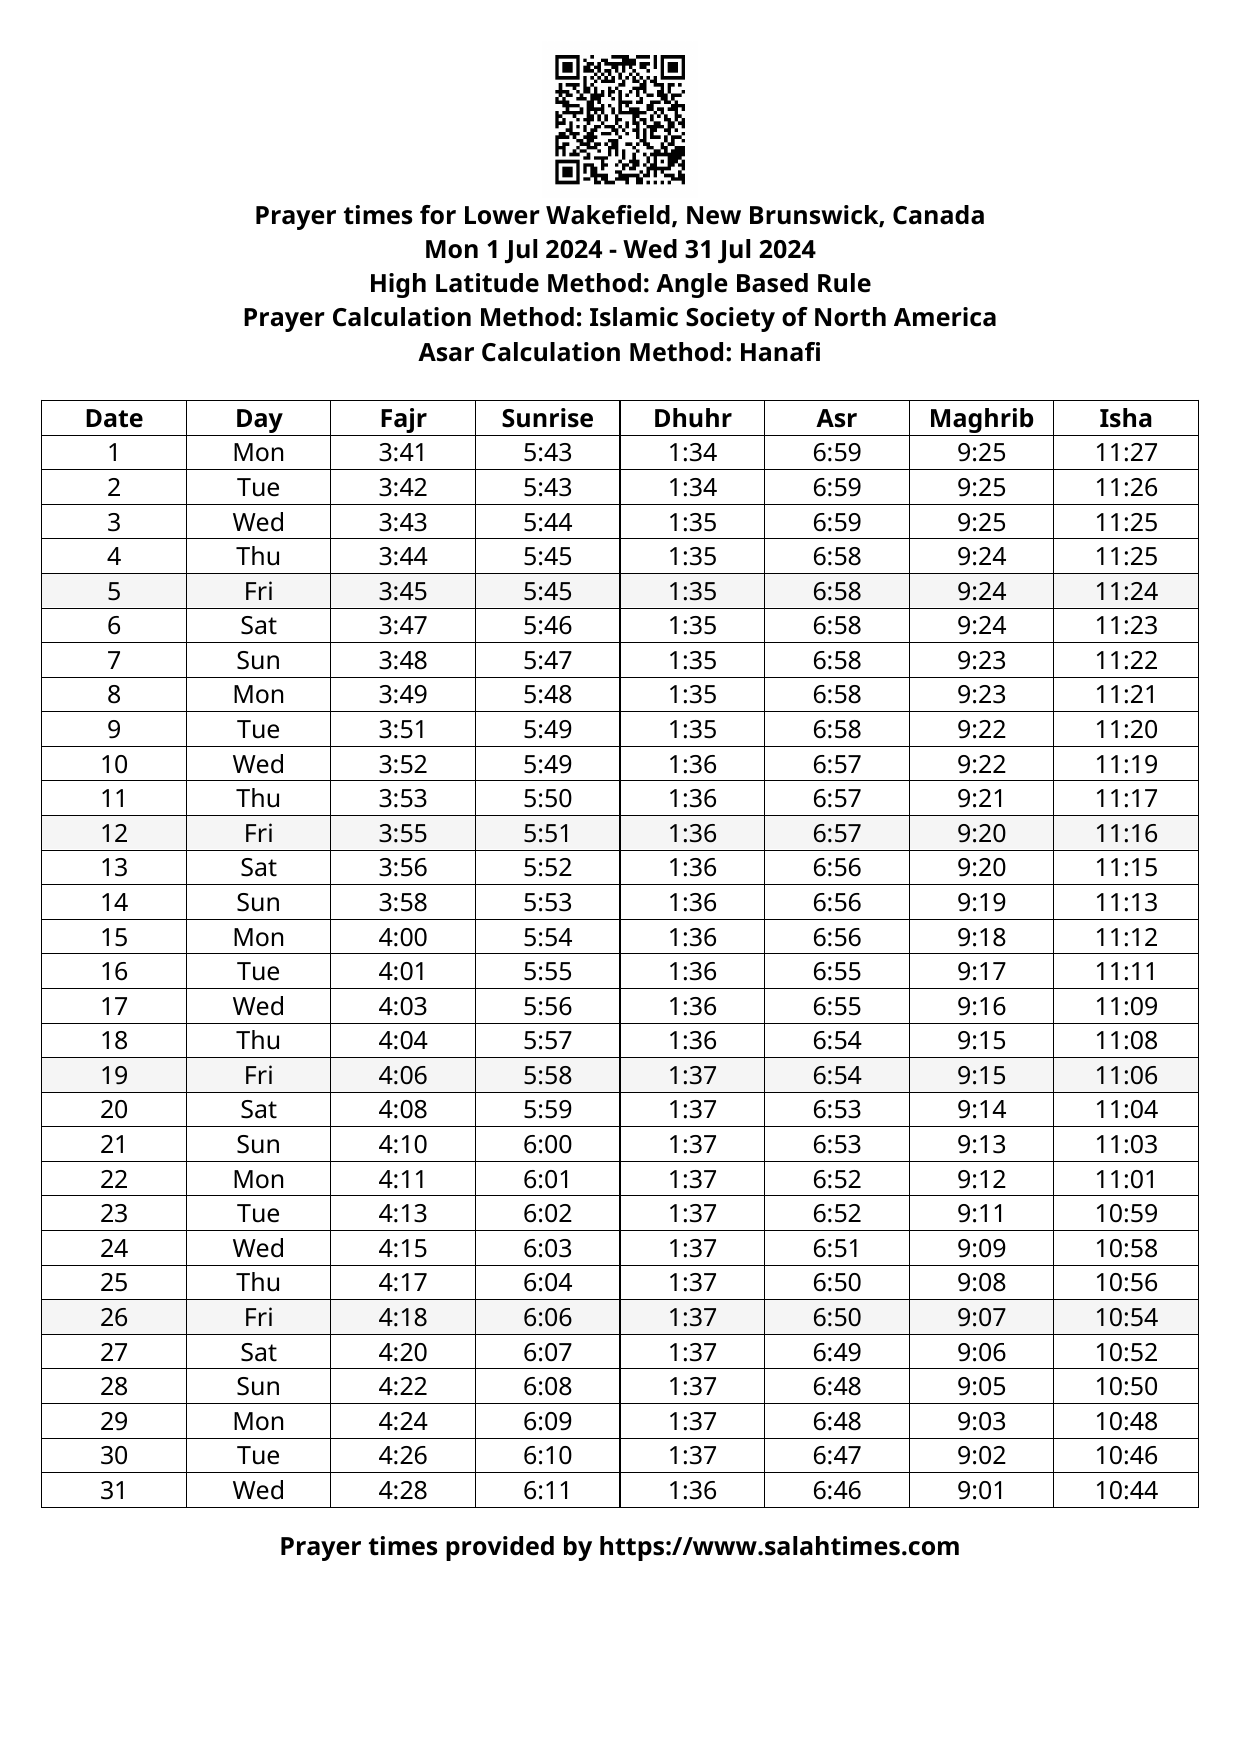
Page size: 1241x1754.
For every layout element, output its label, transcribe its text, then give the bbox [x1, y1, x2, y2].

table_cell 17 [42, 989, 186, 1022]
table_cell 6:46 [765, 1473, 909, 1507]
table_cell 11:27 [1054, 436, 1198, 469]
table_cell 1:37 [621, 1162, 764, 1195]
table_cell 1:37 [621, 1058, 764, 1092]
table_cell 1:36 [621, 816, 764, 849]
table_cell Thu [187, 781, 330, 815]
table_cell 10 [42, 747, 186, 780]
table_cell 4:10 [331, 1127, 475, 1161]
table_cell 18 [42, 1024, 186, 1057]
table_cell 6:09 [476, 1404, 619, 1437]
table_cell 6:04 [476, 1266, 619, 1299]
table_cell 9:23 [910, 643, 1053, 677]
text Prayer times provided by https://www.salahtimes.com [42, 1528, 1198, 1563]
table_cell 12 [42, 816, 186, 849]
table_cell 4:04 [331, 1024, 475, 1057]
table_cell 1:35 [621, 643, 764, 677]
table_cell 4:11 [331, 1162, 475, 1195]
table_cell 9:12 [910, 1162, 1053, 1195]
table_cell 3:48 [331, 643, 475, 677]
table_cell 1:37 [621, 1335, 764, 1368]
table_cell 5:51 [476, 816, 619, 849]
table_cell 5:43 [476, 470, 619, 504]
table_cell 3:58 [331, 885, 475, 919]
table_cell Fri [187, 1300, 330, 1334]
table_cell 6:53 [765, 1093, 909, 1126]
table_cell 9:21 [910, 781, 1053, 815]
table_cell Fri [187, 1058, 330, 1092]
table_header Date [42, 401, 186, 434]
table_cell 3:47 [331, 609, 475, 642]
table_cell 11:15 [1054, 851, 1198, 884]
table_cell 6:54 [765, 1058, 909, 1092]
table_cell 9:14 [910, 1093, 1053, 1126]
table_cell Wed [187, 989, 330, 1022]
table_cell 11:19 [1054, 747, 1198, 780]
table_cell 6:07 [476, 1335, 619, 1368]
table_cell Sun [187, 1369, 330, 1403]
table_cell Sat [187, 1335, 330, 1368]
table_cell 26 [42, 1300, 186, 1334]
table_cell 27 [42, 1335, 186, 1368]
table_cell 1:36 [621, 781, 764, 815]
table_cell 11:25 [1054, 505, 1198, 538]
table_cell 6:51 [765, 1231, 909, 1264]
table_cell 9:18 [910, 920, 1053, 953]
table_header Fajr [331, 401, 475, 434]
text Prayer Calculation Method: Islamic Society of North America [42, 300, 1198, 334]
table_cell Mon [187, 920, 330, 953]
table_cell 3:41 [331, 436, 475, 469]
table_cell 11:20 [1054, 712, 1198, 746]
table_cell Thu [187, 1024, 330, 1057]
table_cell 11:13 [1054, 885, 1198, 919]
table_cell 2 [42, 470, 186, 504]
table_cell 5:57 [476, 1024, 619, 1057]
table_cell 6:53 [765, 1127, 909, 1161]
picture [542, 41, 699, 198]
table_cell 3:53 [331, 781, 475, 815]
table_cell 11:06 [1054, 1058, 1198, 1092]
table_cell 11:12 [1054, 920, 1198, 953]
table_cell 9:20 [910, 851, 1053, 884]
table_cell 6:54 [765, 1024, 909, 1057]
table_cell 11:08 [1054, 1024, 1198, 1057]
table_cell 7 [42, 643, 186, 677]
table_cell 30 [42, 1439, 186, 1472]
table_cell 1:34 [621, 470, 764, 504]
table_header Maghrib [910, 401, 1053, 434]
table_cell 4:15 [331, 1231, 475, 1264]
table_cell 5:48 [476, 678, 619, 711]
table_cell 4:22 [331, 1369, 475, 1403]
table_header Asr [765, 401, 909, 434]
table_cell 1:35 [621, 678, 764, 711]
table_cell 5:44 [476, 505, 619, 538]
table_cell 1:36 [621, 989, 764, 1022]
table_cell 9:06 [910, 1335, 1053, 1368]
table_cell 4:03 [331, 989, 475, 1022]
table_cell 1:34 [621, 436, 764, 469]
table_cell 24 [42, 1231, 186, 1264]
table_cell 6:00 [476, 1127, 619, 1161]
table_cell 9:22 [910, 747, 1053, 780]
table_cell Thu [187, 539, 330, 573]
table_cell 9:25 [910, 470, 1053, 504]
table_cell 6:50 [765, 1300, 909, 1334]
table_cell Sat [187, 609, 330, 642]
table_cell 5:45 [476, 574, 619, 607]
table_cell 11:16 [1054, 816, 1198, 849]
table_cell 6:03 [476, 1231, 619, 1264]
table_cell 11:21 [1054, 678, 1198, 711]
table_cell Wed [187, 505, 330, 538]
table_cell 1:36 [621, 885, 764, 919]
table_cell 1:36 [621, 1473, 764, 1507]
table_cell 9:15 [910, 1024, 1053, 1057]
table_cell 10:44 [1054, 1473, 1198, 1507]
text Asar Calculation Method: Hanafi [42, 334, 1198, 368]
table_header Isha [1054, 401, 1198, 434]
table_cell 3:51 [331, 712, 475, 746]
table_cell 5:43 [476, 436, 619, 469]
table_cell 6:47 [765, 1439, 909, 1472]
table_cell 9:25 [910, 505, 1053, 538]
table_cell 6:08 [476, 1369, 619, 1403]
table_cell 6:02 [476, 1196, 619, 1230]
table_cell 6:58 [765, 574, 909, 607]
table_cell 23 [42, 1196, 186, 1230]
table_cell 1 [42, 436, 186, 469]
table_cell 9:03 [910, 1404, 1053, 1437]
table_cell 6:57 [765, 781, 909, 815]
table_cell 9:15 [910, 1058, 1053, 1092]
table_cell 3:42 [331, 470, 475, 504]
table_cell 6:10 [476, 1439, 619, 1472]
table_header Day [187, 401, 330, 434]
table_cell 11:23 [1054, 609, 1198, 642]
table_cell 6:11 [476, 1473, 619, 1507]
table_cell 3 [42, 505, 186, 538]
table_header Sunrise [476, 401, 619, 434]
table_cell 6 [42, 609, 186, 642]
table_cell 5:53 [476, 885, 619, 919]
table_cell 6:52 [765, 1162, 909, 1195]
table_cell 5:56 [476, 989, 619, 1022]
table_cell 6:52 [765, 1196, 909, 1230]
table_cell 9:09 [910, 1231, 1053, 1264]
table_cell 9:25 [910, 436, 1053, 469]
table_cell 4 [42, 539, 186, 573]
table_cell 10:48 [1054, 1404, 1198, 1437]
table_cell 1:37 [621, 1093, 764, 1126]
table_cell 9:17 [910, 954, 1053, 988]
table_cell 3:43 [331, 505, 475, 538]
table_cell 9:22 [910, 712, 1053, 746]
table_cell 10:52 [1054, 1335, 1198, 1368]
table_cell 5:59 [476, 1093, 619, 1126]
table_cell 1:37 [621, 1404, 764, 1437]
table_cell 1:37 [621, 1439, 764, 1472]
table_cell 4:26 [331, 1439, 475, 1472]
table_cell 4:01 [331, 954, 475, 988]
table_cell 6:59 [765, 505, 909, 538]
table_cell Fri [187, 816, 330, 849]
table_cell 6:57 [765, 747, 909, 780]
table_cell Sun [187, 643, 330, 677]
table_cell Sat [187, 851, 330, 884]
table_cell 5:45 [476, 539, 619, 573]
table_cell 4:06 [331, 1058, 475, 1092]
table_cell 11:24 [1054, 574, 1198, 607]
table_cell 1:37 [621, 1266, 764, 1299]
table_cell 9:20 [910, 816, 1053, 849]
table_cell Mon [187, 436, 330, 469]
table_cell 6:01 [476, 1162, 619, 1195]
table_cell Mon [187, 678, 330, 711]
table_cell 11:04 [1054, 1093, 1198, 1126]
table_cell 6:58 [765, 678, 909, 711]
table_cell Fri [187, 574, 330, 607]
table_cell 1:37 [621, 1127, 764, 1161]
table_cell 9:24 [910, 574, 1053, 607]
table_cell 4:20 [331, 1335, 475, 1368]
table_cell 4:24 [331, 1404, 475, 1437]
table_cell 10:50 [1054, 1369, 1198, 1403]
table_cell 3:49 [331, 678, 475, 711]
table_cell 6:56 [765, 920, 909, 953]
table_cell 6:49 [765, 1335, 909, 1368]
table_cell 1:37 [621, 1196, 764, 1230]
table_cell 9:05 [910, 1369, 1053, 1403]
table_cell 3:55 [331, 816, 475, 849]
table_cell 6:55 [765, 954, 909, 988]
table_cell 13 [42, 851, 186, 884]
table_cell 9 [42, 712, 186, 746]
table_cell 1:36 [621, 1024, 764, 1057]
table_cell 9:02 [910, 1439, 1053, 1472]
table_cell 4:17 [331, 1266, 475, 1299]
table_cell Tue [187, 1196, 330, 1230]
table_cell 6:48 [765, 1369, 909, 1403]
table_cell 11:26 [1054, 470, 1198, 504]
table_cell 6:59 [765, 470, 909, 504]
text Mon 1 Jul 2024 - Wed 31 Jul 2024 [42, 232, 1198, 266]
table_cell 4:08 [331, 1093, 475, 1126]
table_cell 6:59 [765, 436, 909, 469]
table_cell 5:55 [476, 954, 619, 988]
table_cell 11:25 [1054, 539, 1198, 573]
table_cell Wed [187, 747, 330, 780]
table_cell 11:03 [1054, 1127, 1198, 1161]
table_cell 8 [42, 678, 186, 711]
table_cell 11:09 [1054, 989, 1198, 1022]
table_cell 19 [42, 1058, 186, 1092]
table_cell 6:57 [765, 816, 909, 849]
table_header Dhuhr [621, 401, 764, 434]
table_cell 6:58 [765, 643, 909, 677]
table_cell 6:58 [765, 712, 909, 746]
table_cell 16 [42, 954, 186, 988]
table_cell 4:18 [331, 1300, 475, 1334]
table_cell 1:36 [621, 954, 764, 988]
table_cell 20 [42, 1093, 186, 1126]
table_cell 22 [42, 1162, 186, 1195]
table_cell 14 [42, 885, 186, 919]
table_cell 9:01 [910, 1473, 1053, 1507]
table_cell 1:35 [621, 539, 764, 573]
table_cell 9:13 [910, 1127, 1053, 1161]
table_cell 5:54 [476, 920, 619, 953]
table_cell 6:50 [765, 1266, 909, 1299]
table_cell Tue [187, 470, 330, 504]
table_cell 1:35 [621, 609, 764, 642]
table_cell 1:36 [621, 747, 764, 780]
table_cell 9:24 [910, 609, 1053, 642]
table_cell 6:56 [765, 885, 909, 919]
table_cell Tue [187, 1439, 330, 1472]
table_cell 10:46 [1054, 1439, 1198, 1472]
table_cell 11:22 [1054, 643, 1198, 677]
table_cell 6:06 [476, 1300, 619, 1334]
table_cell 6:48 [765, 1404, 909, 1437]
table_cell 1:35 [621, 712, 764, 746]
table_cell 6:55 [765, 989, 909, 1022]
table_cell Sat [187, 1093, 330, 1126]
table_cell 1:36 [621, 851, 764, 884]
table_cell 11 [42, 781, 186, 815]
table_cell 5:49 [476, 747, 619, 780]
table_cell 1:35 [621, 574, 764, 607]
table_cell 3:44 [331, 539, 475, 573]
table_cell 9:08 [910, 1266, 1053, 1299]
table_cell 1:36 [621, 920, 764, 953]
table_cell 1:37 [621, 1300, 764, 1334]
table_cell 1:35 [621, 505, 764, 538]
table_cell 5:50 [476, 781, 619, 815]
table_cell 4:28 [331, 1473, 475, 1507]
table_cell 3:45 [331, 574, 475, 607]
table_cell 5:52 [476, 851, 619, 884]
table_cell Tue [187, 954, 330, 988]
table_cell 6:58 [765, 539, 909, 573]
table_cell 3:56 [331, 851, 475, 884]
table_cell 6:56 [765, 851, 909, 884]
table_cell 1:37 [621, 1231, 764, 1264]
table_cell 5:49 [476, 712, 619, 746]
table_cell 9:07 [910, 1300, 1053, 1334]
text Prayer times for Lower Wakefield, New Brunswick, Canada [42, 198, 1198, 232]
table_cell 3:52 [331, 747, 475, 780]
table_cell 11:17 [1054, 781, 1198, 815]
table_cell 5:58 [476, 1058, 619, 1092]
table_cell 5:47 [476, 643, 619, 677]
table_cell 9:16 [910, 989, 1053, 1022]
text High Latitude Method: Angle Based Rule [42, 266, 1198, 300]
table_cell Mon [187, 1404, 330, 1437]
table_cell 9:24 [910, 539, 1053, 573]
table_cell 15 [42, 920, 186, 953]
table_cell 31 [42, 1473, 186, 1507]
table_cell 29 [42, 1404, 186, 1437]
table_cell 9:23 [910, 678, 1053, 711]
table_cell Wed [187, 1473, 330, 1507]
table_cell 11:11 [1054, 954, 1198, 988]
table_cell 10:54 [1054, 1300, 1198, 1334]
table_cell Wed [187, 1231, 330, 1264]
table_cell Sun [187, 885, 330, 919]
table_cell 25 [42, 1266, 186, 1299]
table_cell 5:46 [476, 609, 619, 642]
table_cell 10:56 [1054, 1266, 1198, 1299]
table_cell 6:58 [765, 609, 909, 642]
table_cell 10:58 [1054, 1231, 1198, 1264]
table_cell Thu [187, 1266, 330, 1299]
table_cell 21 [42, 1127, 186, 1161]
table_cell 10:59 [1054, 1196, 1198, 1230]
table_cell Tue [187, 712, 330, 746]
table_cell 5 [42, 574, 186, 607]
table_cell 9:11 [910, 1196, 1053, 1230]
table_cell Sun [187, 1127, 330, 1161]
table_cell 4:13 [331, 1196, 475, 1230]
table_cell Mon [187, 1162, 330, 1195]
table_cell 11:01 [1054, 1162, 1198, 1195]
table_cell 1:37 [621, 1369, 764, 1403]
table_cell 28 [42, 1369, 186, 1403]
table_cell 9:19 [910, 885, 1053, 919]
table_cell 4:00 [331, 920, 475, 953]
